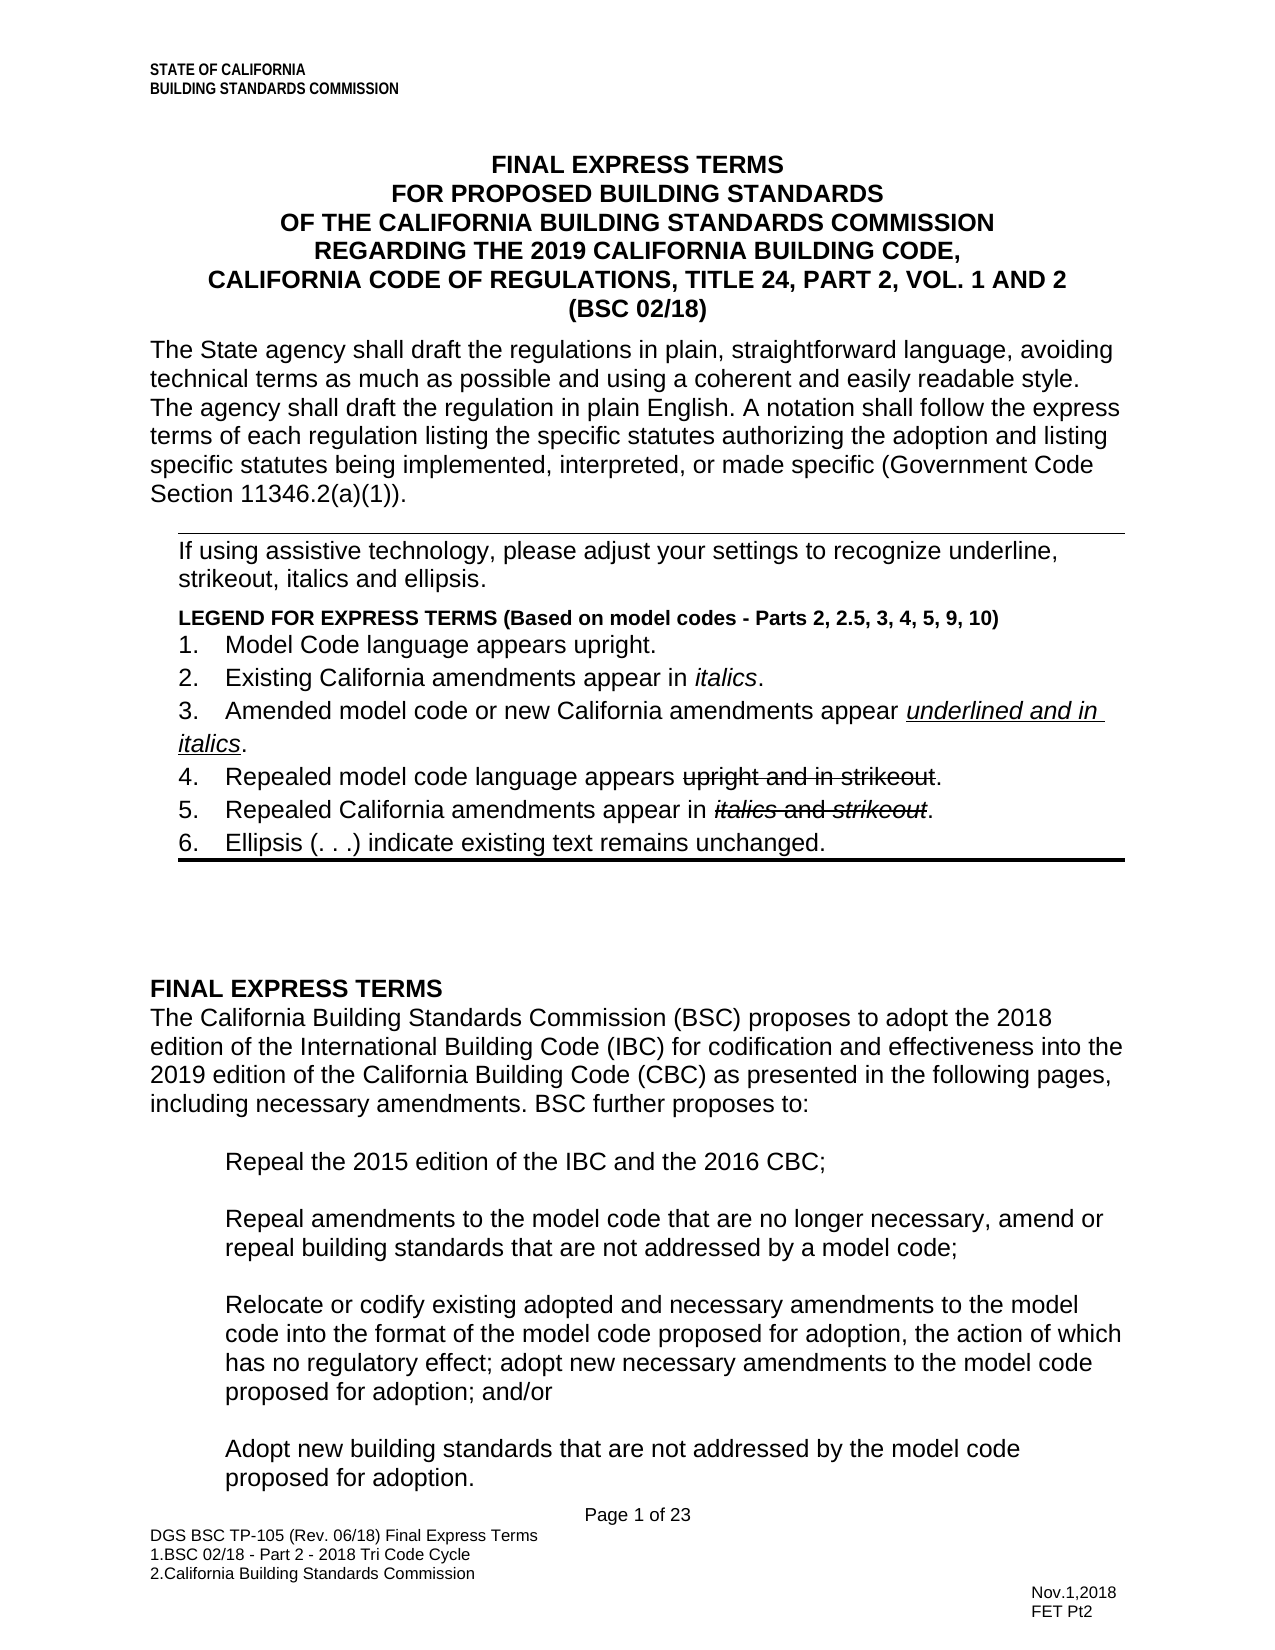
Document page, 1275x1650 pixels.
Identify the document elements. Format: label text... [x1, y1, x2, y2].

text If using assistive technology, please adjust your settings to recognize underline, strikeout, italics and ellipsis. [178, 534, 1125, 593]
list Repealed model code language appears upright and in strikeout. [178, 762, 1125, 790]
subtitle FINAL EXPRESS TERMS FOR PROPOSED BUILDING STANDARDS [150, 150, 1125, 207]
text Relocate or codify existing adopted and necessary amendments to the model code into the format of the model code proposed for adoption, the action of which has no regulatory effect; adopt new necessary amendments to the model code proposed for adoption; and/or [225, 1290, 1125, 1405]
text Repeal amendments to the model code that are no longer necessary, amend or repeal building standards that are not addressed by a model code; [225, 1204, 1125, 1261]
list Ellipsis (. . .) indicate existing text remains unchanged. [178, 828, 1125, 858]
list Repealed California amendments appear in italics and strikeout. [178, 795, 1125, 823]
text The California Building Standards Commission (BSC) proposes to adopt the 2018 edition of the International Building Code (IBC) for codification and effectiveness into the 2019 edition of the California Building Code (CBC) as presented in the following pages, including necessary amendments. BSC further proposes to: [150, 1003, 1125, 1118]
text Adopt new building standards that are not addressed by the model code proposed for adoption. [225, 1434, 1125, 1491]
subtitle FINAL EXPRESS TERMS [150, 974, 1125, 1003]
list Amended model code or new California amendments appear underlined and in italics. [178, 696, 1125, 757]
subtitle LEGEND FOR EXPRESS TERMS (Based on model codes - Parts 2, 2.5, 3, 4, 5, 9, 10) [178, 606, 1144, 629]
text OF THE CALIFORNIA BUILDING STANDARDS COMMISSION REGARDING THE 2019 CALIFORNIA BUILDING CODE, CALIFORNIA CODE OF REGULATIONS, TITLE 24, PART 2, VOL. 1 AND 2 [150, 207, 1125, 294]
text The State agency shall draft the regulations in plain, straightforward language, avoiding technical terms as much as possible and using a coherent and easily readable style. The agency shall draft the regulation in plain English. A notation shall follow the express terms of each regulation listing the specific statutes authorizing the adoption and listing specific statutes being implemented, interpreted, or made specific (Government Code Section 11346.2(a)(1)). [150, 335, 1125, 507]
list Existing California amendments appear in italics. [178, 663, 1125, 691]
list Model Code language appears upright. [178, 629, 1125, 658]
text Repeal the 2015 edition of the IBC and the 2016 CBC; [225, 1146, 1125, 1175]
text (BSC 02/18) [150, 294, 1125, 322]
